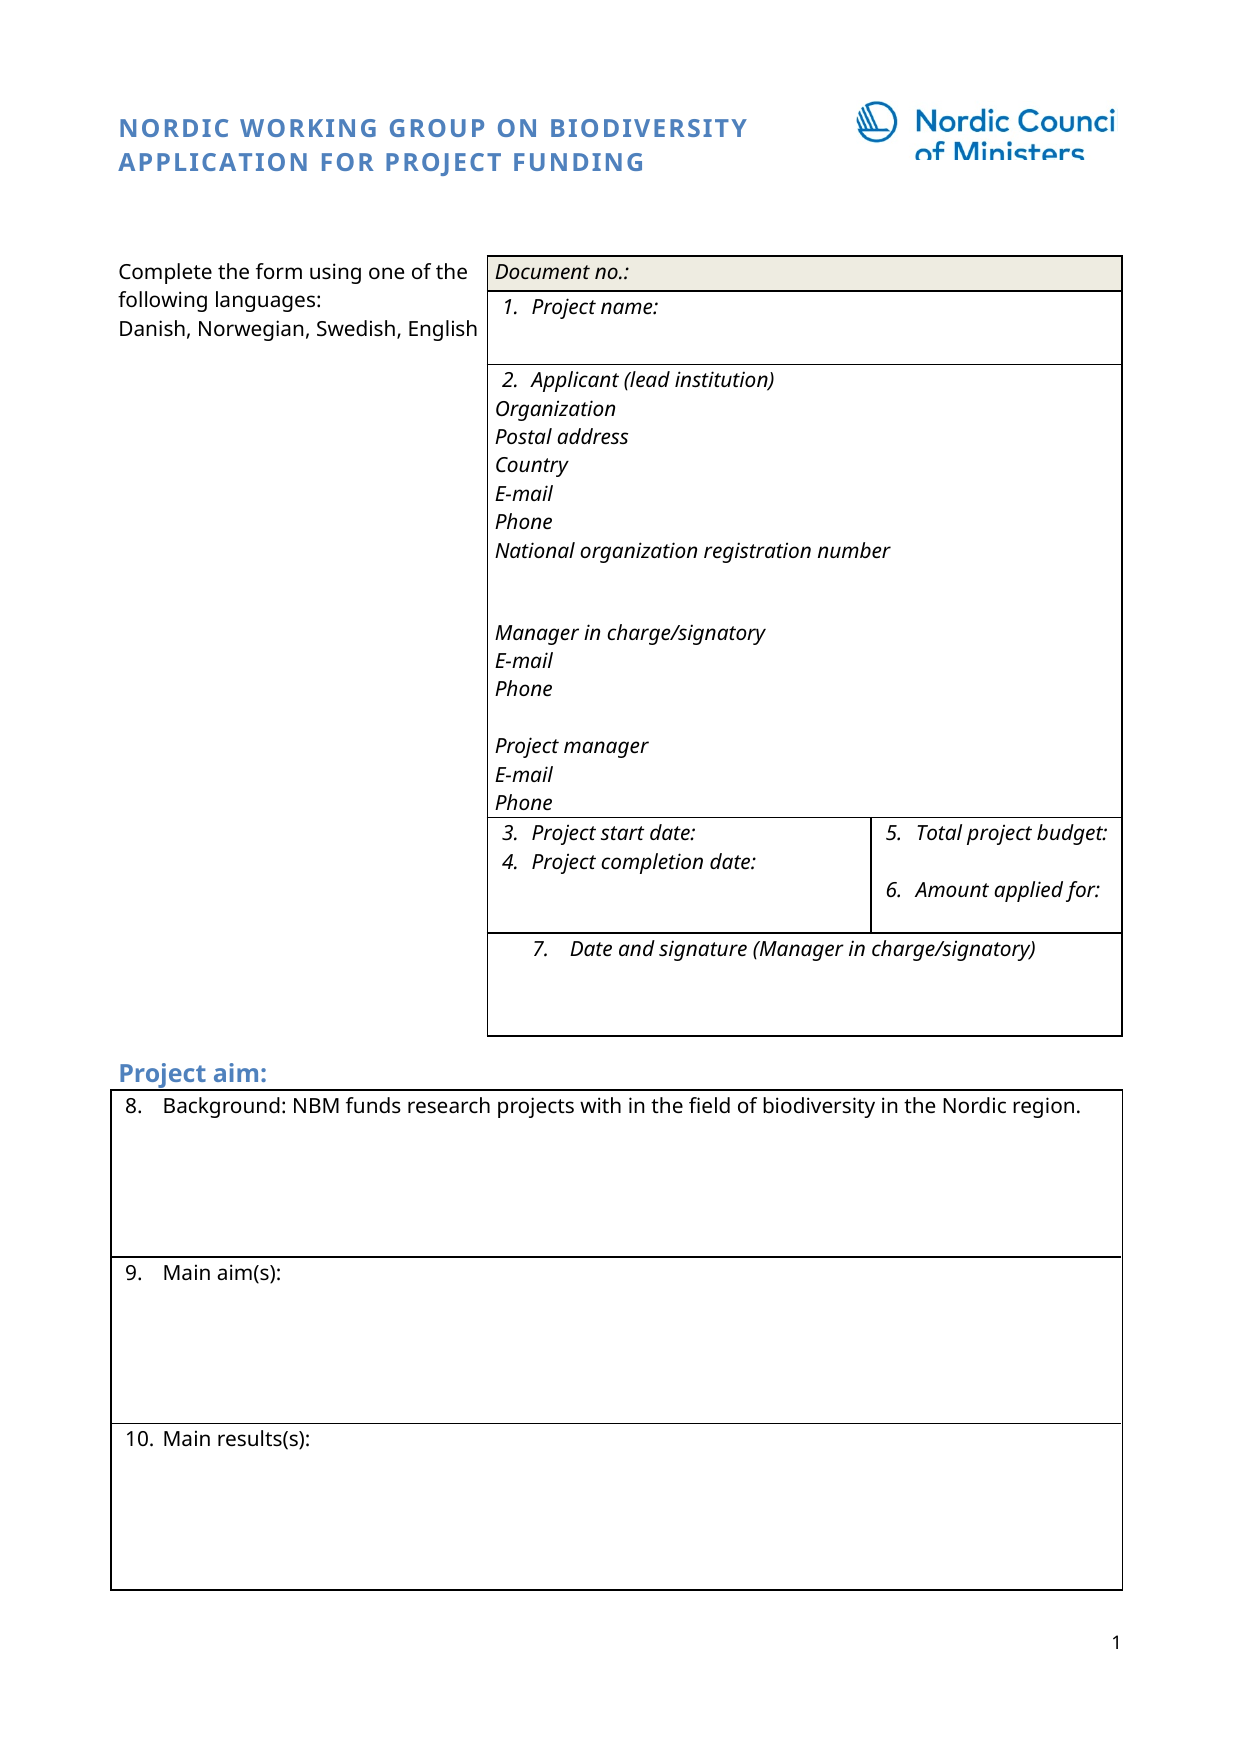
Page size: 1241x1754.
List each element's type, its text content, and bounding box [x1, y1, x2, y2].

table_cell Total project budget: Amount applied for: [872, 818, 1121, 932]
picture [854, 100, 1117, 160]
table_cell Date and signature (Manager in charge/signatory) [488, 934, 1121, 1035]
table_cell Project start date: Project completion date: [488, 818, 870, 932]
table_cell Main results(s): [112, 1423, 1122, 1589]
table_header Complete the form using one of the following languages: Danish, Norwegian, Swedish, English [111, 255, 487, 1035]
table_cell Project name: [488, 292, 1121, 364]
text Project aim: [118, 1055, 1122, 1089]
table_header Document no.: [488, 257, 1121, 290]
table_cell Main aim(s): [112, 1256, 1122, 1423]
table_header Background: NBM funds research projects with in the field of biodiversity in the Nordic region. [112, 1091, 1122, 1256]
table_cell Applicant (lead institution) Organization Postal address Country E-mail Phone National organization registration number Manager in charge/signatory E-mail Phone Project manager E-mail Phone [488, 365, 1121, 817]
